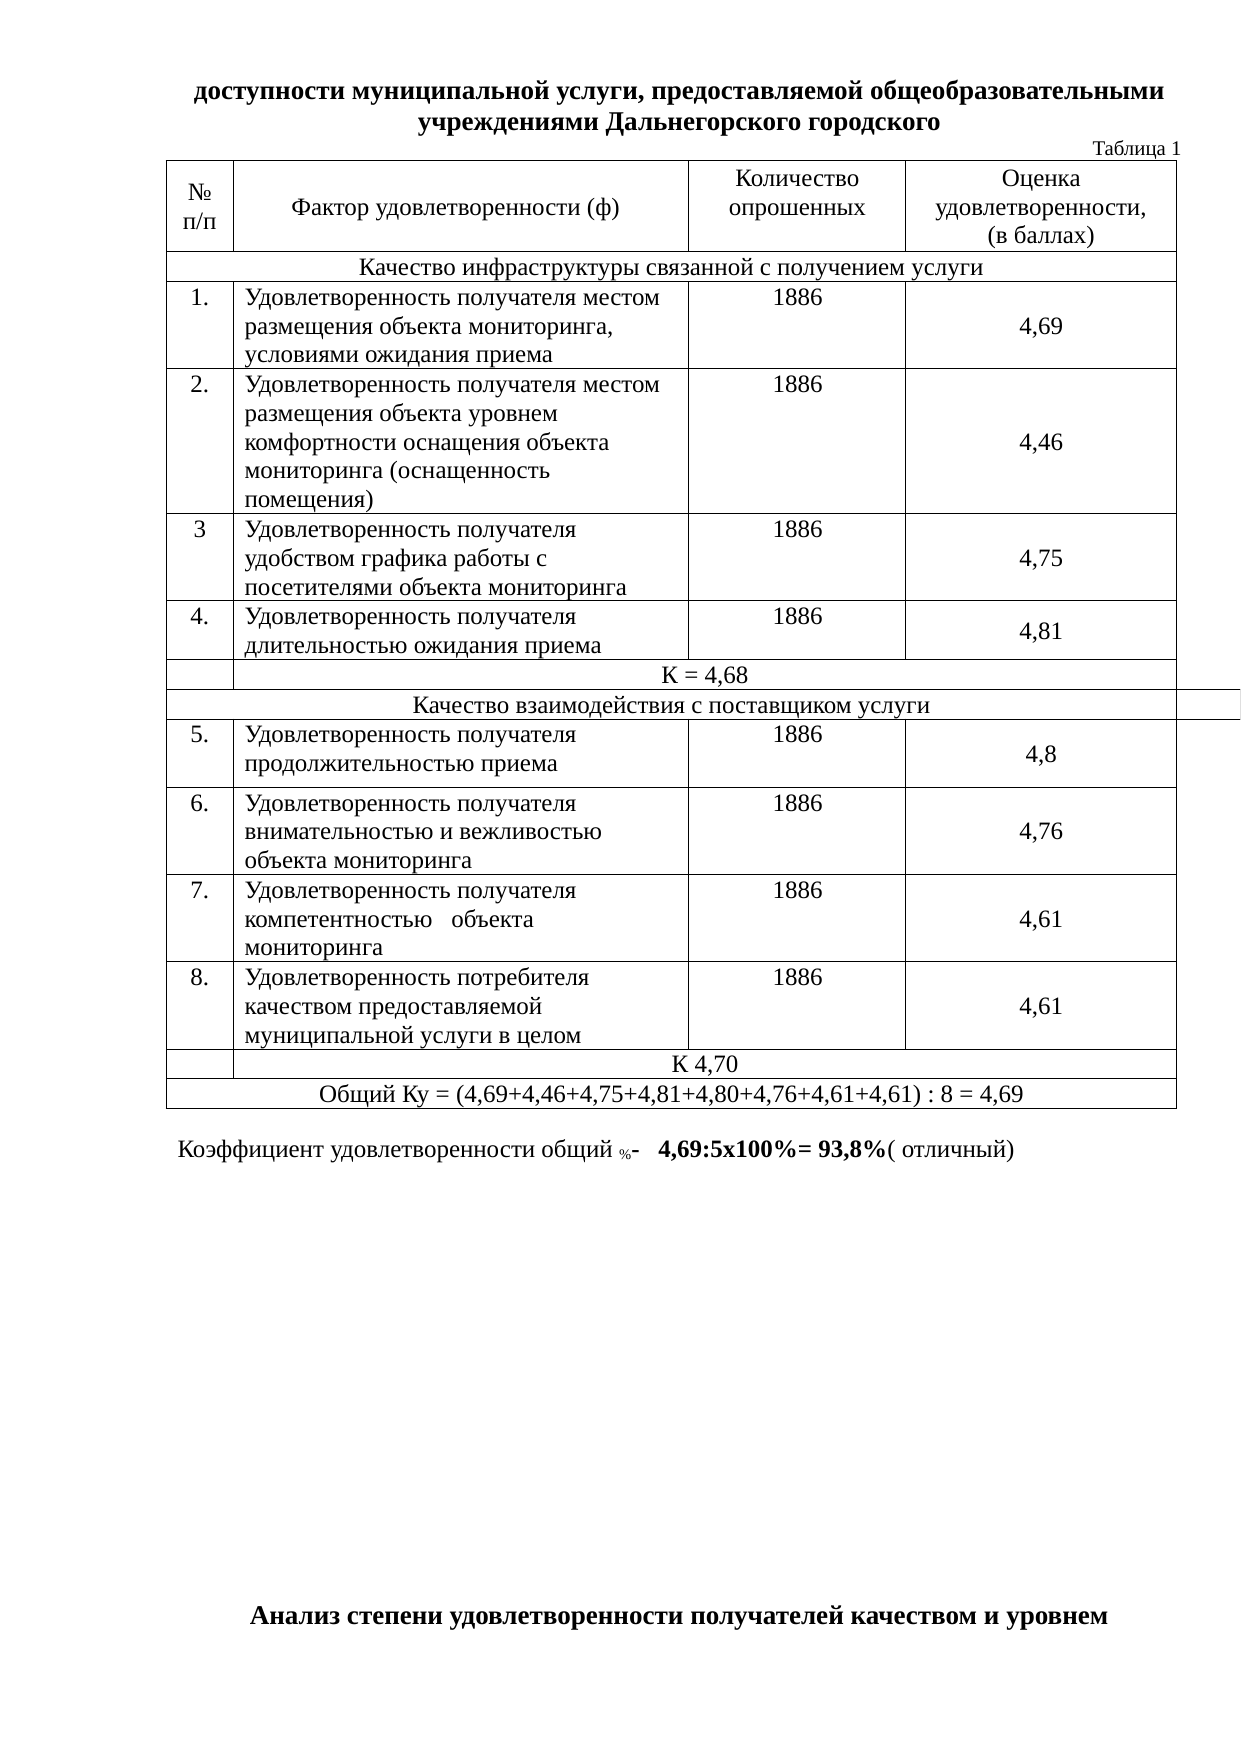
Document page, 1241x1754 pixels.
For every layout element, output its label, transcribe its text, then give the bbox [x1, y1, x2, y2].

table_cell Качество инфраструктуры связанной с получением услуги [167, 252, 1176, 281]
table_cell 6. [167, 788, 233, 874]
table_cell 5. [167, 720, 233, 787]
table_cell 7. [167, 875, 233, 961]
table_cell 3 [167, 514, 233, 600]
table_cell 1886 [689, 514, 905, 600]
table_header Количество опрошенных [689, 161, 905, 251]
table_cell 4,69 [906, 282, 1176, 368]
table_cell Удовлетворенность получателя длительностью ожидания приема [234, 601, 688, 659]
table_header № п/п [167, 161, 233, 251]
table_cell 4,75 [906, 514, 1176, 600]
table_cell Удовлетворенность получателя компетентностью объекта мониторинга [234, 875, 688, 961]
table_cell 4,76 [906, 788, 1176, 874]
table_cell Удовлетворенность потребителя качеством предоставляемой муниципальной услуги в целом [234, 962, 688, 1048]
table_cell Удовлетворенность получателя внимательностью и вежливостью объекта мониторинга [234, 788, 688, 874]
table_cell 1886 [689, 369, 905, 513]
table_cell 1886 [689, 962, 905, 1048]
table_cell 8. [167, 962, 233, 1048]
table_cell 4,8 [906, 720, 1176, 787]
table_cell 1. [167, 282, 233, 368]
table_cell [1177, 690, 1240, 718]
table_cell 4. [167, 601, 233, 659]
table_cell 4,61 [906, 875, 1176, 961]
table_cell 1886 [689, 875, 905, 961]
table_cell Удовлетворенность получателя продолжительностью приема [234, 720, 688, 787]
table_cell К 4,70 [234, 1050, 1176, 1078]
table_cell 4,81 [906, 601, 1176, 659]
table_cell Удовлетворенность получателя удобством графика работы с посетителями объекта мониторинга [234, 514, 688, 600]
table_cell [167, 660, 233, 689]
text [177, 74, 1181, 136]
table_cell [167, 1050, 233, 1078]
table_cell 4,46 [906, 369, 1176, 513]
table_cell 1886 [689, 282, 905, 368]
table_cell Удовлетворенность получателя местом размещения объекта уровнем комфортности оснащения объекта мониторинга (оснащенность помещения) [234, 369, 688, 513]
table_cell 1886 [689, 601, 905, 659]
table_cell 4,61 [906, 962, 1176, 1048]
table_cell 1886 [689, 788, 905, 874]
table_cell 1886 [689, 720, 905, 787]
table_header Оценка удовлетворенности, (в баллах) [906, 161, 1176, 251]
table_header Фактор удовлетворенности (ф) [234, 161, 688, 251]
text Коэффициент удовлетворенности общий %- 4,69:5х100%= 93,8%( отличный) [177, 1134, 1181, 1163]
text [177, 1599, 1181, 1630]
table_cell Удовлетворенность получателя местом размещения объекта мониторинга, условиями ожидания приема [234, 282, 688, 368]
table_cell Качество взаимодействия с поставщиком услуги [167, 690, 1176, 718]
table_cell 2. [167, 369, 233, 513]
table_cell К = 4,68 [234, 660, 1176, 689]
text Таблица 1 [177, 136, 1181, 160]
table_cell Общий Ку = (4,69+4,46+4,75+4,81+4,80+4,76+4,61+4,61) : 8 = 4,69 [167, 1079, 1176, 1108]
